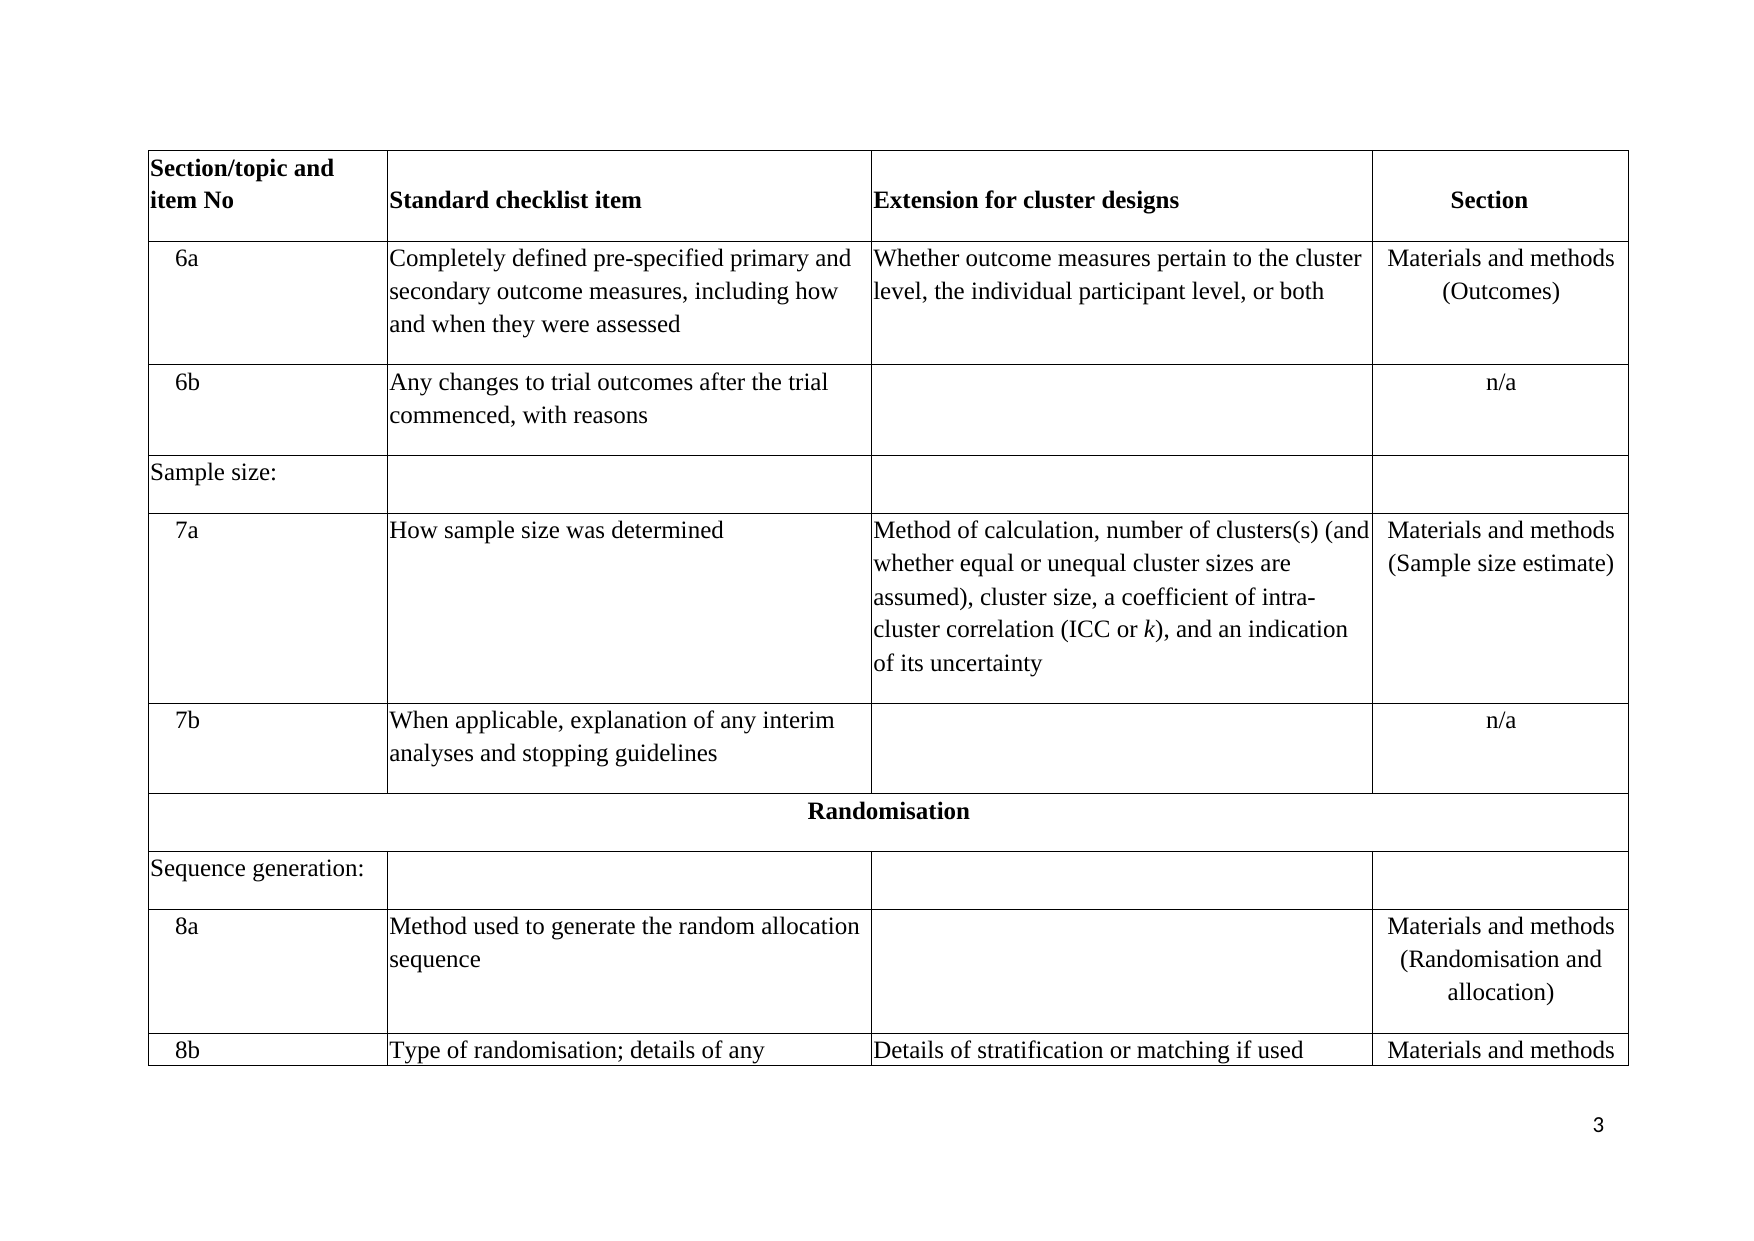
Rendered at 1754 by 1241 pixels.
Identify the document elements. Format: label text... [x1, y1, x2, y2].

table_cell [388, 852, 871, 909]
table_cell 8b [149, 1034, 387, 1065]
table_cell 8a [149, 910, 387, 1032]
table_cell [388, 1034, 871, 1065]
table_cell Method of calculation, number of clusters(s) (and whether equal or unequal cluster sizes are assumed), cluster size, a coefficient of intra-cluster correlation (ICC or k), and an indication of its uncertainty [872, 514, 1372, 703]
table_cell [872, 365, 1372, 455]
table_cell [1373, 1034, 1628, 1065]
table_cell Materials and methods (Outcomes) [1373, 242, 1628, 364]
table_cell n/a [1373, 365, 1628, 455]
table_cell 6b [149, 365, 387, 455]
table_cell Sequence generation: [149, 852, 387, 909]
table_cell Completely defined pre-specified primary and secondary outcome measures, including how and when they were assessed [388, 242, 871, 364]
table_cell When applicable, explanation of any interim analyses and stopping guidelines [388, 704, 871, 793]
table_cell [872, 852, 1372, 909]
table_header Section [1373, 151, 1628, 241]
table_cell n/a [1373, 704, 1628, 793]
table_cell [1373, 852, 1628, 909]
table_cell How sample size was determined [388, 514, 871, 703]
table_cell [1373, 456, 1628, 513]
table_cell Method used to generate the random allocation sequence [388, 910, 871, 1032]
table_header Standard checklist item [388, 151, 871, 241]
table_cell Randomisation [149, 794, 1628, 851]
table_cell Materials and methods (Randomisation and allocation) [1373, 910, 1628, 1032]
table_cell [872, 910, 1372, 1032]
table_cell 7b [149, 704, 387, 793]
table_cell [388, 456, 871, 513]
table_cell [872, 456, 1372, 513]
table_cell Whether outcome measures pertain to the cluster level, the individual participant level, or both [872, 242, 1372, 364]
table_cell 7a [149, 514, 387, 703]
table_header Section/topic and item No [149, 151, 387, 241]
table_cell Sample size: [149, 456, 387, 513]
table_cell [872, 1034, 1372, 1065]
table_cell 6a [149, 242, 387, 364]
table_cell Materials and methods (Sample size estimate) [1373, 514, 1628, 703]
table_cell Any changes to trial outcomes after the trial commenced, with reasons [388, 365, 871, 455]
table_header Extension for cluster designs [872, 151, 1372, 241]
table_cell [872, 704, 1372, 793]
